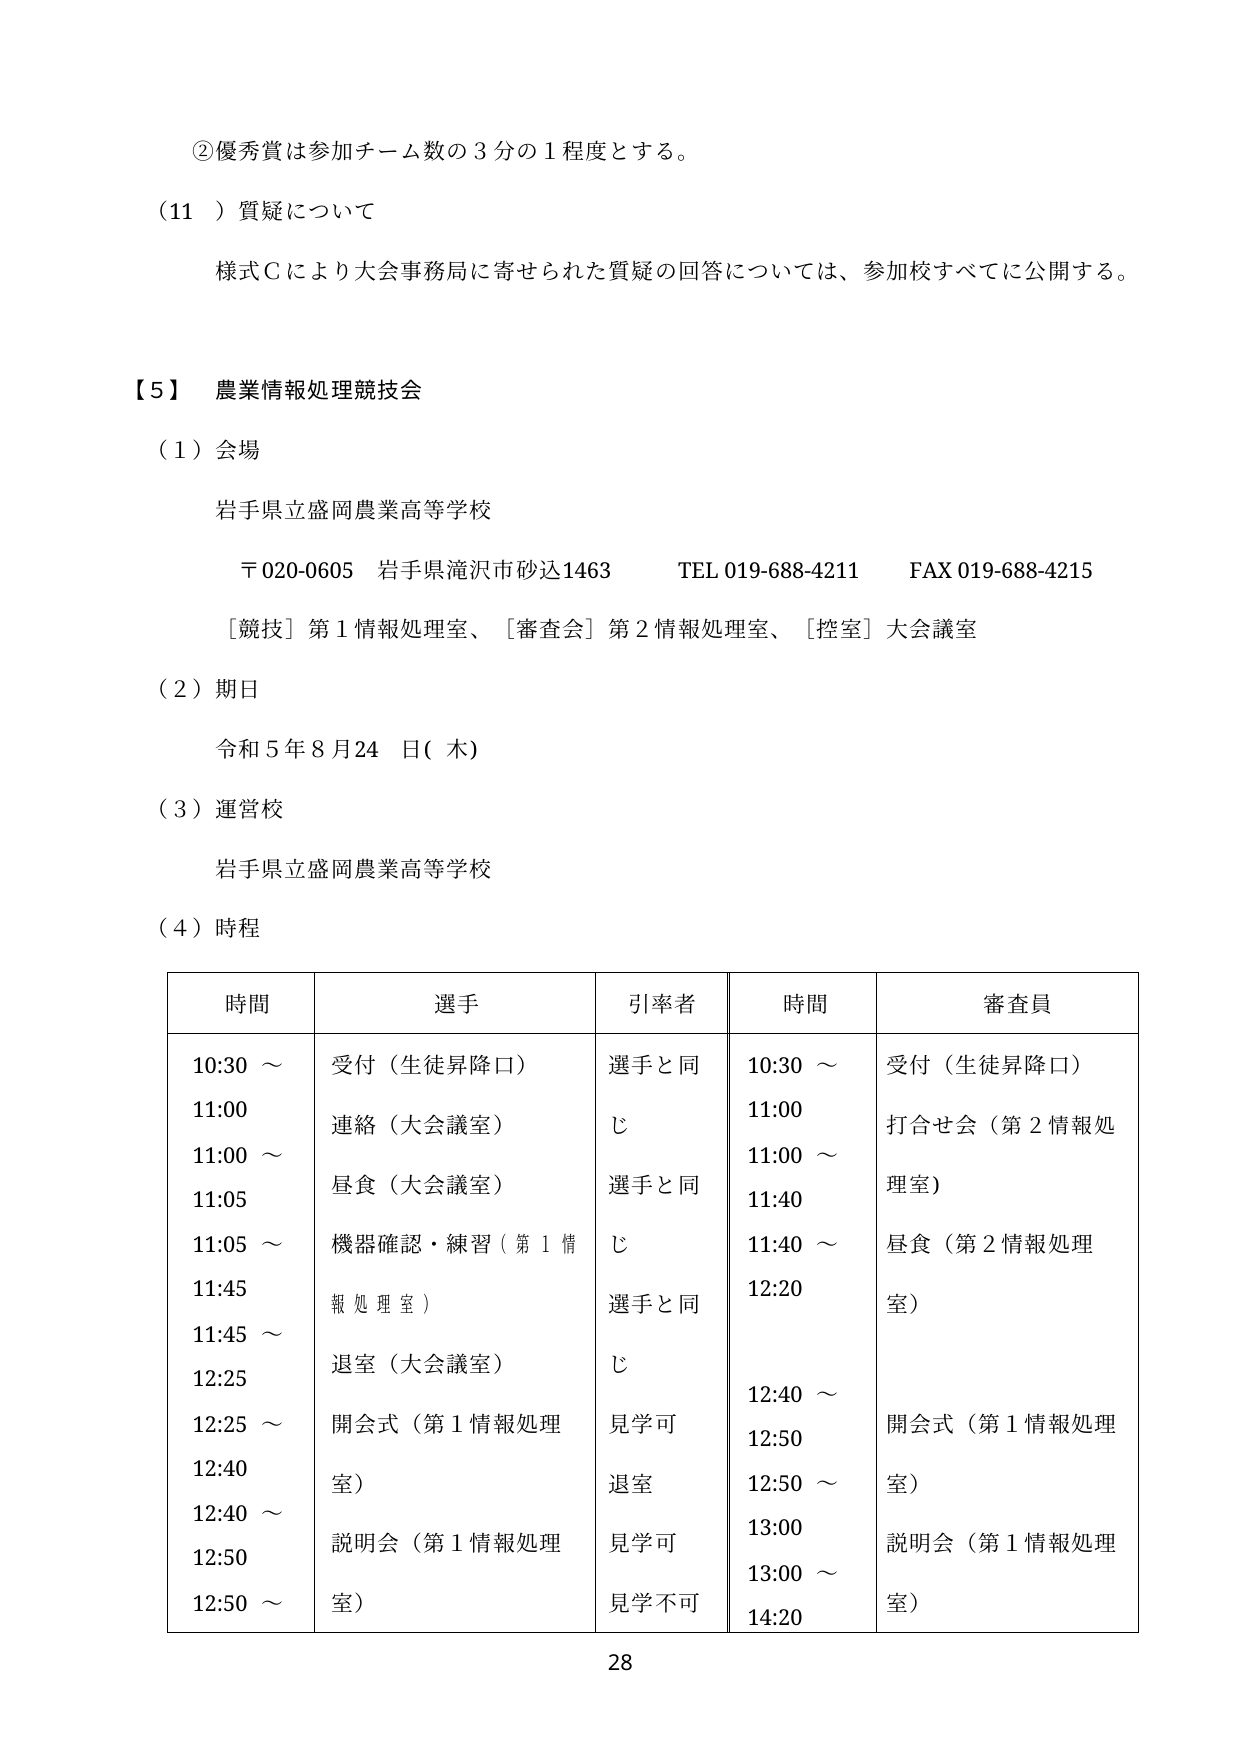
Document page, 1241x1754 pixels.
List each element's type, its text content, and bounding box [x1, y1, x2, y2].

text （11）質疑について [123, 180, 1117, 240]
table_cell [596, 1034, 727, 1632]
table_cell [315, 1034, 595, 1632]
table_header 時間 [168, 973, 314, 1033]
table_header 引率者 [596, 973, 727, 1033]
table_header 審査員 [877, 973, 1138, 1033]
text （２）期日 [123, 658, 1117, 718]
table_header 時間 [730, 973, 876, 1033]
text 〒020-0605 岩手県滝沢市砂込1463 TEL 019-688-4211 FAX 019-688-4215 [123, 539, 1117, 598]
text ［競技］第１情報処理室、［審査会］第２情報処理室、［控室］大会議室 [123, 598, 1117, 658]
text （３）運営校 [123, 778, 1117, 838]
text （４）時程 [123, 897, 1117, 957]
text 岩手県立盛岡農業高等学校 [123, 838, 1117, 897]
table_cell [730, 1034, 876, 1632]
text 令和５年８月24日(木) [123, 718, 1117, 778]
text 様式Ｃにより大会事務局に寄せられた質疑の回答については、参加校すべてに公開する。 [123, 240, 1117, 299]
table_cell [168, 1034, 314, 1632]
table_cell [877, 1034, 1138, 1632]
text 【５】 農業情報処理競技会 [123, 359, 1117, 419]
table_header 選手 [315, 973, 595, 1033]
text ②優秀賞は参加チーム数の３分の１程度とする。 [123, 120, 1117, 180]
text （１）会場 [123, 419, 1117, 479]
text 岩手県立盛岡農業高等学校 [123, 479, 1117, 539]
